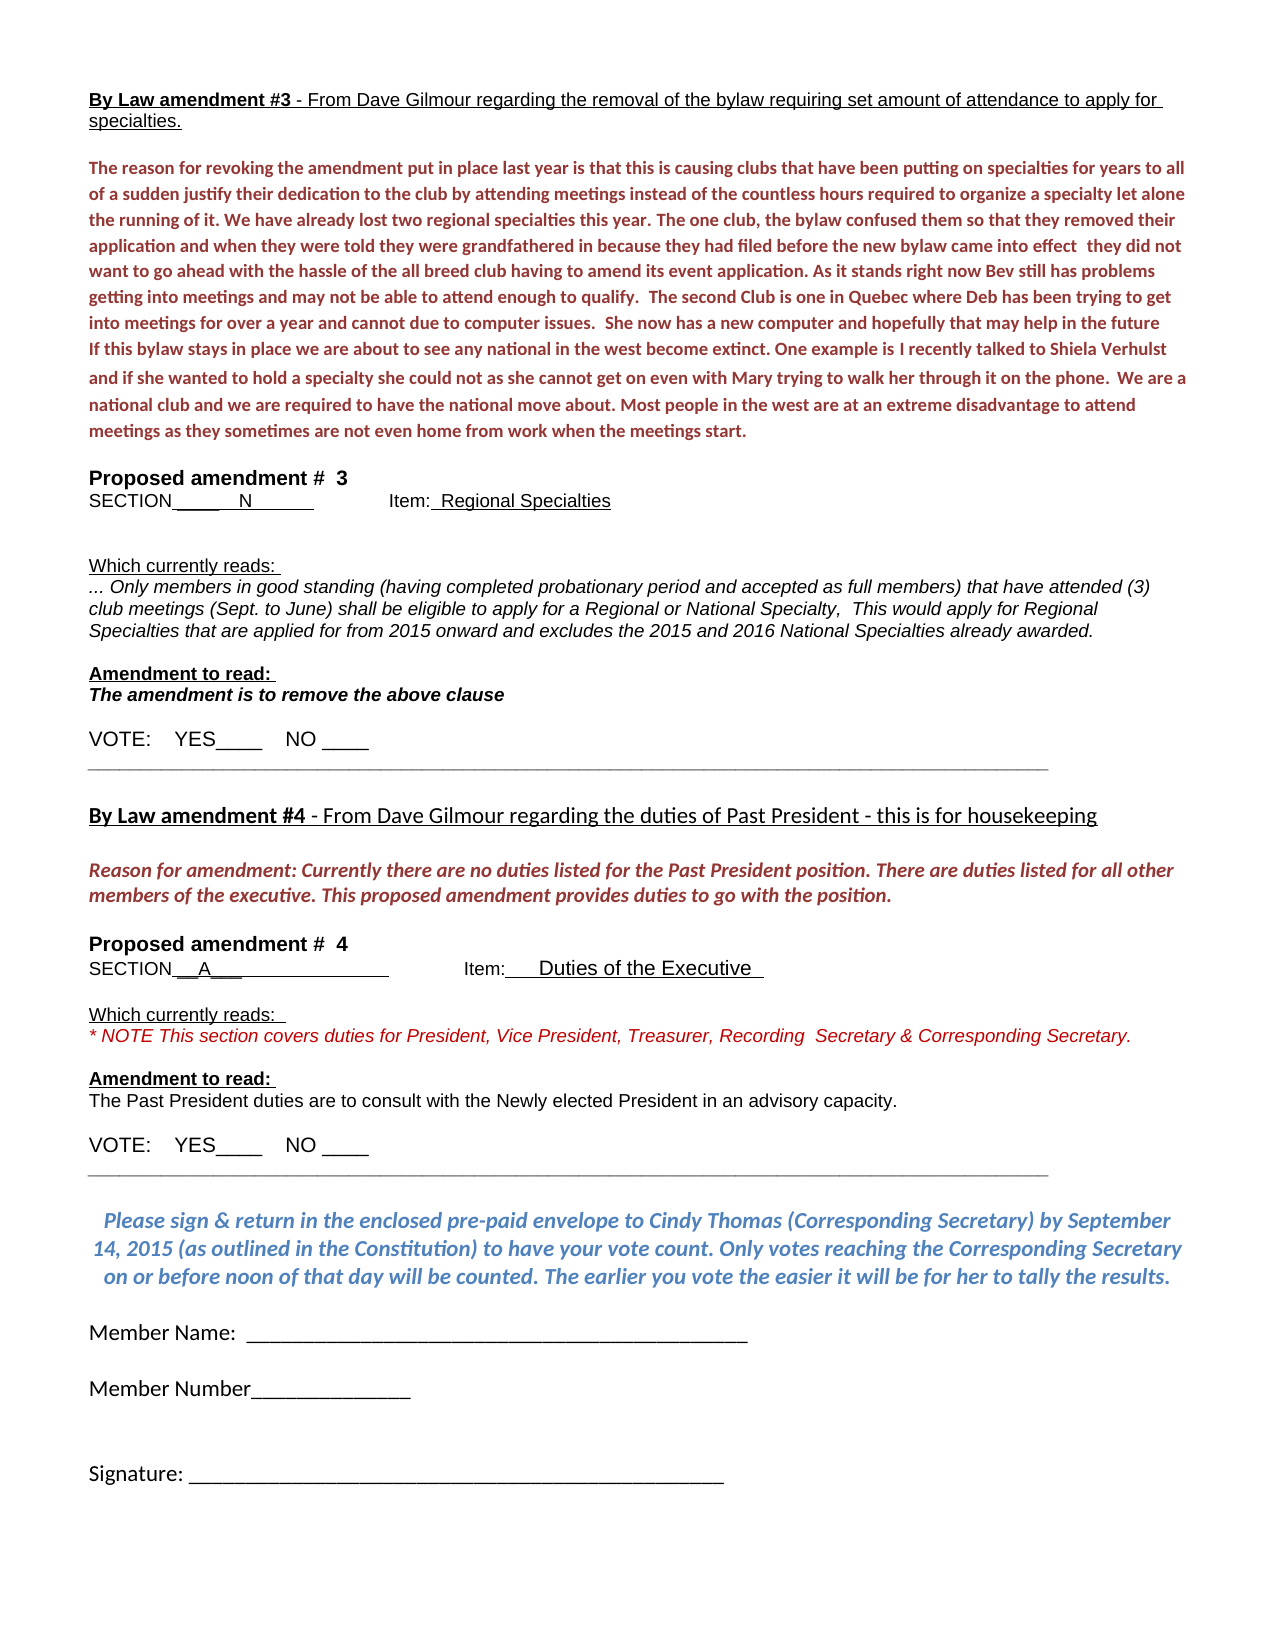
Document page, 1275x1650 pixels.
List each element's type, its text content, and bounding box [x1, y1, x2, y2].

text ____________________________________________________________________________________________ [89, 751, 1186, 773]
text If this bylaw stays in place we are about to see any national in the west become extinct. One example is I recently talked to Shiela Verhulst and if she wanted to hold a specialty she could not as she cannot get on even with Mary trying to walk her through it on the phone. We are a national club and we are required to have the national move about. Most people in the west are at an extreme disadvantage to attend meetings as they sometimes are not even home from work when the meetings start. [89, 334, 1186, 442]
text VOTE: YES____ NO ____ [89, 727, 1186, 751]
text Amendment to read: [89, 663, 1186, 684]
text Signature: _______________________________________________ [89, 1459, 1186, 1487]
text The Past President duties are to consult with the Newly elected President in an advisory capacity. [89, 1090, 1186, 1111]
text By Law amendment #3 - From Dave Gilmour regarding the removal of the bylaw requiring set amount of attendance to apply for specialties. [89, 89, 1186, 132]
text Proposed amendment # 4 [89, 932, 1186, 956]
text Proposed amendment # 3 [89, 466, 1186, 490]
text Member Number______________ [89, 1374, 1186, 1403]
text * NOTE This section covers duties for President, Vice President, Treasurer, Recording Secretary & Corresponding Secretary. [89, 1025, 1186, 1047]
text ... Only members in good standing (having completed probationary period and accepted as full members) that have attended (3) club meetings (Sept. to June) shall be eligible to apply for a Regional or National Specialty, This would apply for Regional Specialties that are applied for from 2015 onward and excludes the 2015 and 2016 National Specialties already awarded. [89, 576, 1186, 641]
text By Law amendment #4 - From Dave Gilmour regarding the duties of Past President - this is for housekeeping [89, 801, 1186, 829]
text Amendment to read: [89, 1068, 1186, 1090]
text SECTION ____ N Item: Regional Specialties [89, 490, 1186, 512]
text Member Name: ____________________________________________ [89, 1318, 1186, 1347]
text Reason for amendment: Currently there are no duties listed for the Past President position. There are duties listed for all other members of the executive. This proposed amendment provides duties to go with the position. [89, 857, 1186, 908]
text Which currently reads: [89, 555, 1186, 576]
text Which currently reads: [89, 1003, 1186, 1025]
text ____________________________________________________________________________________________ [89, 1157, 1186, 1178]
text VOTE: YES____ NO ____ [89, 1133, 1186, 1157]
text The amendment is to remove the above clause [89, 684, 1186, 706]
text The reason for revoking the amendment put in place last year is that this is causing clubs that have been putting on specialties for years to all of a sudden justify their dedication to the club by attending meetings instead of the countless hours required to organize a specialty let alone the running of it. We have already lost two regional specialties this year. The one club, the bylaw confused them so that they removed their application and when they were told they were grandfathered in because they had filed before the new bylaw came into effect they did not want to go ahead with the hassle of the all breed club having to amend its event application. As it stands right now Bev still has problems getting into meetings and may not be able to attend enough to qualify. The second Club is one in Quebec where Deb has been trying to get into meetings for over a year and cannot due to computer issues. She now has a new computer and hopefully that may help in the future [89, 205, 1186, 334]
text Please sign & return in the enclosed pre-paid envelope to Cindy Thomas (Corresponding Secretary) by September 14, 2015 (as outlined in the Constitution) to have your vote count. Only votes reaching the Corresponding Secretary on or before noon of that day will be counted. The earlier you vote the easier it will be for her to tally the results. [89, 1206, 1186, 1291]
text SECTION __A___ Item: Duties of the Executive [89, 956, 1186, 979]
